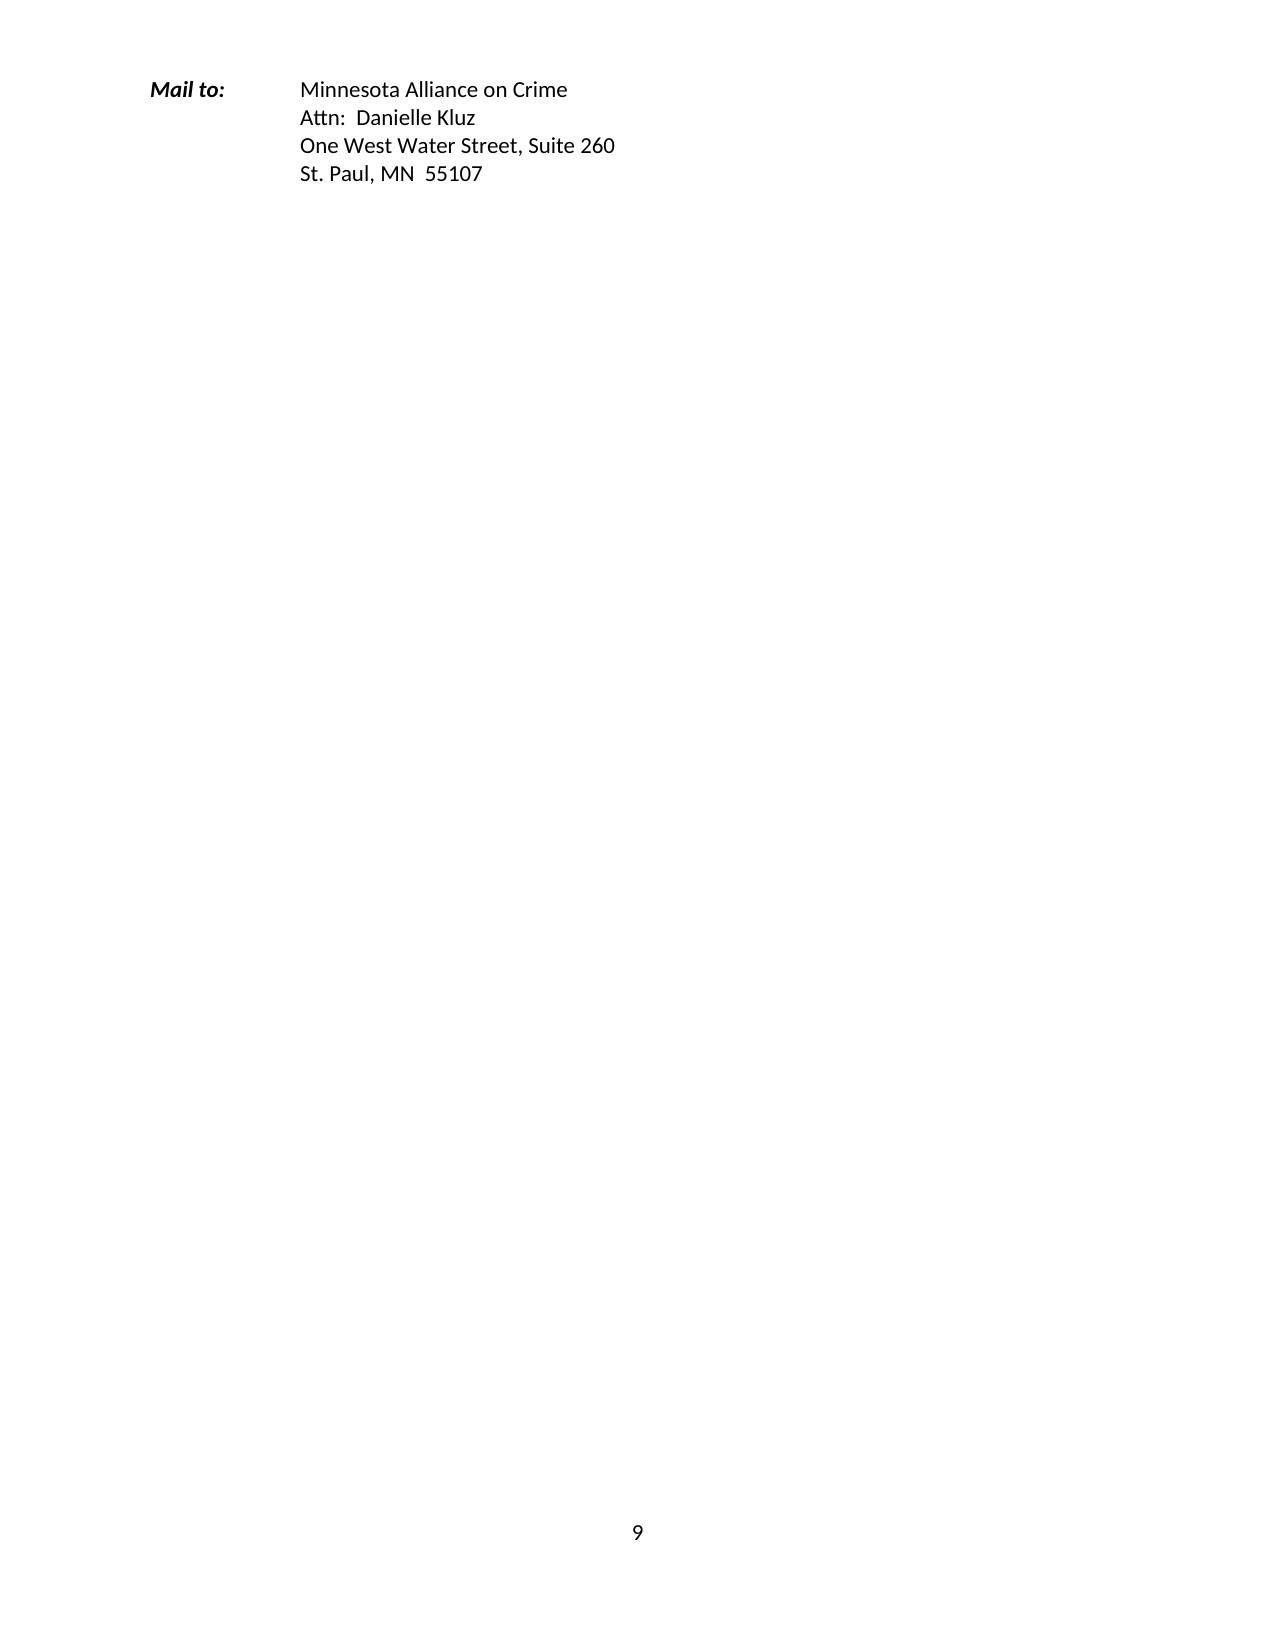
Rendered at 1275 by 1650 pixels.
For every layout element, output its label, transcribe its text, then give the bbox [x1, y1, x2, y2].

text Attn: Danielle Kluz [75, 103, 1200, 131]
text St. Paul, MN 55107 [75, 159, 1200, 187]
text Mail to: Minnesota Alliance on Crime [75, 75, 1200, 103]
text One West Water Street, Suite 260 [75, 131, 1200, 159]
